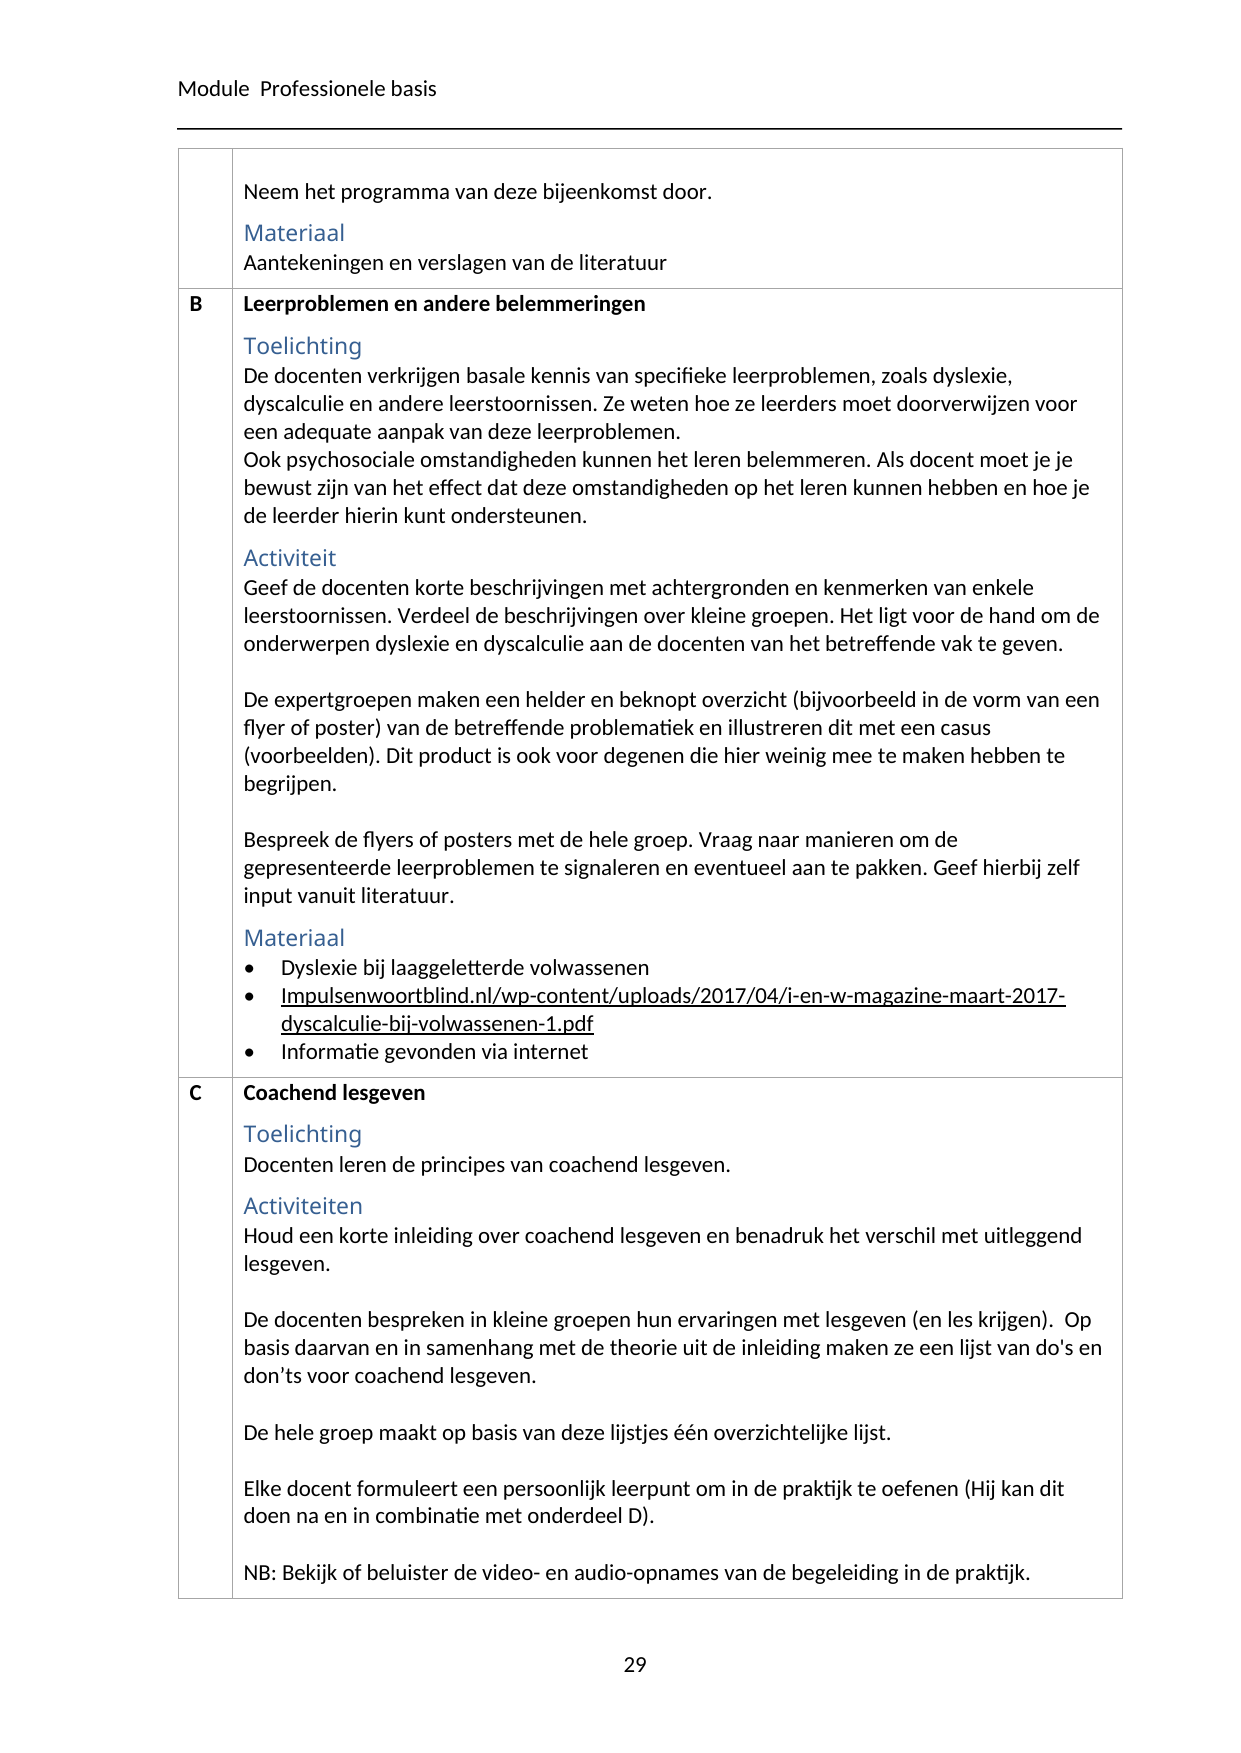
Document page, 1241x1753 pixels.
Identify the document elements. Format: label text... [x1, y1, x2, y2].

table_cell A [179, 149, 232, 288]
table_cell Leerproblemen en andere belemmeringen Toelichting De docenten verkrijgen basale kennis van specifieke leerproblemen, zoals dyslexie, dyscalculie en andere leerstoornissen. Ze weten hoe ze leerders moet doorverwijzen voor een adequate aanpak van deze leerproblemen. Ook psychosociale omstandigheden kunnen het leren belemmeren. Als docent moet je je bewust zijn van het effect dat deze omstandigheden op het leren kunnen hebben en hoe je de leerder hierin kunt ondersteunen. Activiteit Geef de docenten korte beschrijvingen met achtergronden en kenmerken van enkele leerstoornissen. Verdeel de beschrijvingen over kleine groepen. Het ligt voor de hand om de onderwerpen dyslexie en dyscalculie aan de docenten van het betreffende vak te geven. De expertgroepen maken een helder en beknopt overzicht (bijvoorbeeld in de vorm van een flyer of poster) van de betreffende problematiek en illustreren dit met een casus (voorbeelden). Dit product is ook voor degenen die hier weinig mee te maken hebben te begrijpen. Bespreek de flyers of posters met de hele groep. Vraag naar manieren om de gepresenteerde leerproblemen te signaleren en eventueel aan te pakken. Geef hierbij zelf input vanuit literatuur. Materiaal Dyslexie bij laaggeletterde volwassenen Impulsenwoortblind.nl/wp-content/uploads/2017/04/i-en-w-magazine-maart-2017-dyscalculie-bij-volwassenen-1.pdf Informatie gevonden via internet [233, 289, 1122, 1077]
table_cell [233, 1078, 1122, 1597]
table_cell C [179, 1078, 232, 1597]
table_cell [233, 149, 1122, 288]
table_cell B [179, 289, 232, 1077]
